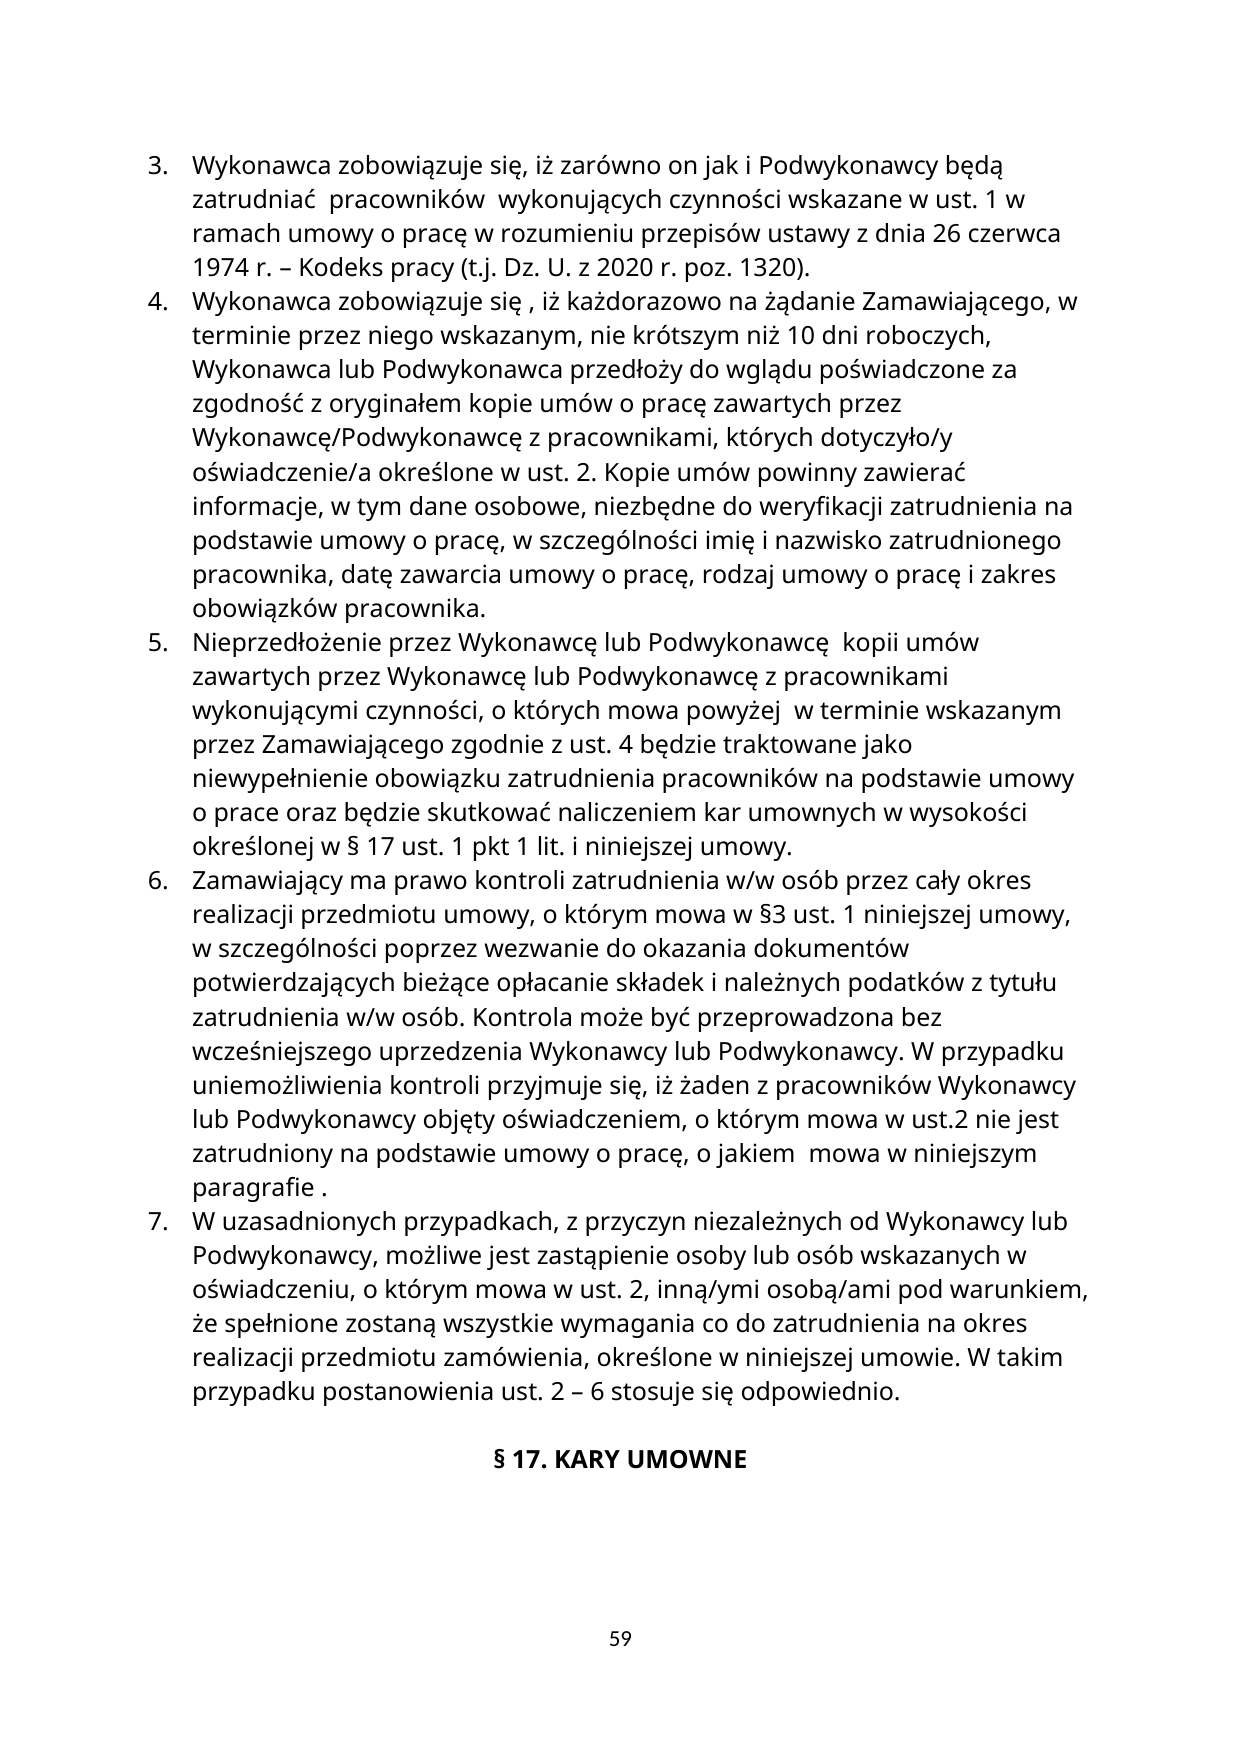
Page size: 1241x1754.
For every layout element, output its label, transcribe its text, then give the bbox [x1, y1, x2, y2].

text 5. Nieprzedłożenie przez Wykonawcę lub Podwykonawcę kopii umów zawartych przez Wykonawcę lub Podwykonawcę z pracownikami wykonującymi czynności, o których mowa powyżej w terminie wskazanym przez Zamawiającego zgodnie z ust. 4 będzie traktowane jako niewypełnienie obowiązku zatrudnienia pracowników na podstawie umowy o prace oraz będzie skutkować naliczeniem kar umownych w wysokości określonej w § 17 ust. 1 pkt 1 lit. i niniejszej umowy. [148, 624, 1093, 863]
text 3. Wykonawca zobowiązuje się, iż zarówno on jak i Podwykonawcy będą zatrudniać pracowników wykonujących czynności wskazane w ust. 1 w ramach umowy o pracę w rozumieniu przepisów ustawy z dnia 26 czerwca 1974 r. – Kodeks pracy (t.j. Dz. U. z 2020 r. poz. 1320). [148, 148, 1093, 284]
text 7. W uzasadnionych przypadkach, z przyczyn niezależnych od Wykonawcy lub Podwykonawcy, możliwe jest zastąpienie osoby lub osób wskazanych w oświadczeniu, o którym mowa w ust. 2, inną/ymi osobą/ami pod warunkiem, że spełnione zostaną wszystkie wymagania co do zatrudnienia na okres realizacji przedmiotu zamówienia, określone w niniejszej umowie. W takim przypadku postanowienia ust. 2 – 6 stosuje się odpowiednio. [148, 1203, 1093, 1408]
text 4. Wykonawca zobowiązuje się , iż każdorazowo na żądanie Zamawiającego, w terminie przez niego wskazanym, nie krótszym niż 10 dni roboczych, Wykonawca lub Podwykonawca przedłoży do wglądu poświadczone za zgodność z oryginałem kopie umów o pracę zawartych przez Wykonawcę/Podwykonawcę z pracownikami, których dotyczyło/y oświadczenie/a określone w ust. 2. Kopie umów powinny zawierać informacje, w tym dane osobowe, niezbędne do weryfikacji zatrudnienia na podstawie umowy o pracę, w szczególności imię i nazwisko zatrudnionego pracownika, datę zawarcia umowy o pracę, rodzaj umowy o pracę i zakres obowiązków pracownika. [148, 284, 1093, 624]
text § 17. KARY UMOWNE [148, 1442, 1093, 1476]
text 6. Zamawiający ma prawo kontroli zatrudnienia w/w osób przez cały okres realizacji przedmiotu umowy, o którym mowa w §3 ust. 1 niniejszej umowy, w szczególności poprzez wezwanie do okazania dokumentów potwierdzających bieżące opłacanie składek i należnych podatków z tytułu zatrudnienia w/w osób. Kontrola może być przeprowadzona bez wcześniejszego uprzedzenia Wykonawcy lub Podwykonawcy. W przypadku uniemożliwienia kontroli przyjmuje się, iż żaden z pracowników Wykonawcy lub Podwykonawcy objęty oświadczeniem, o którym mowa w ust.2 nie jest zatrudniony na podstawie umowy o pracę, o jakiem mowa w niniejszym paragrafie . [148, 863, 1093, 1203]
